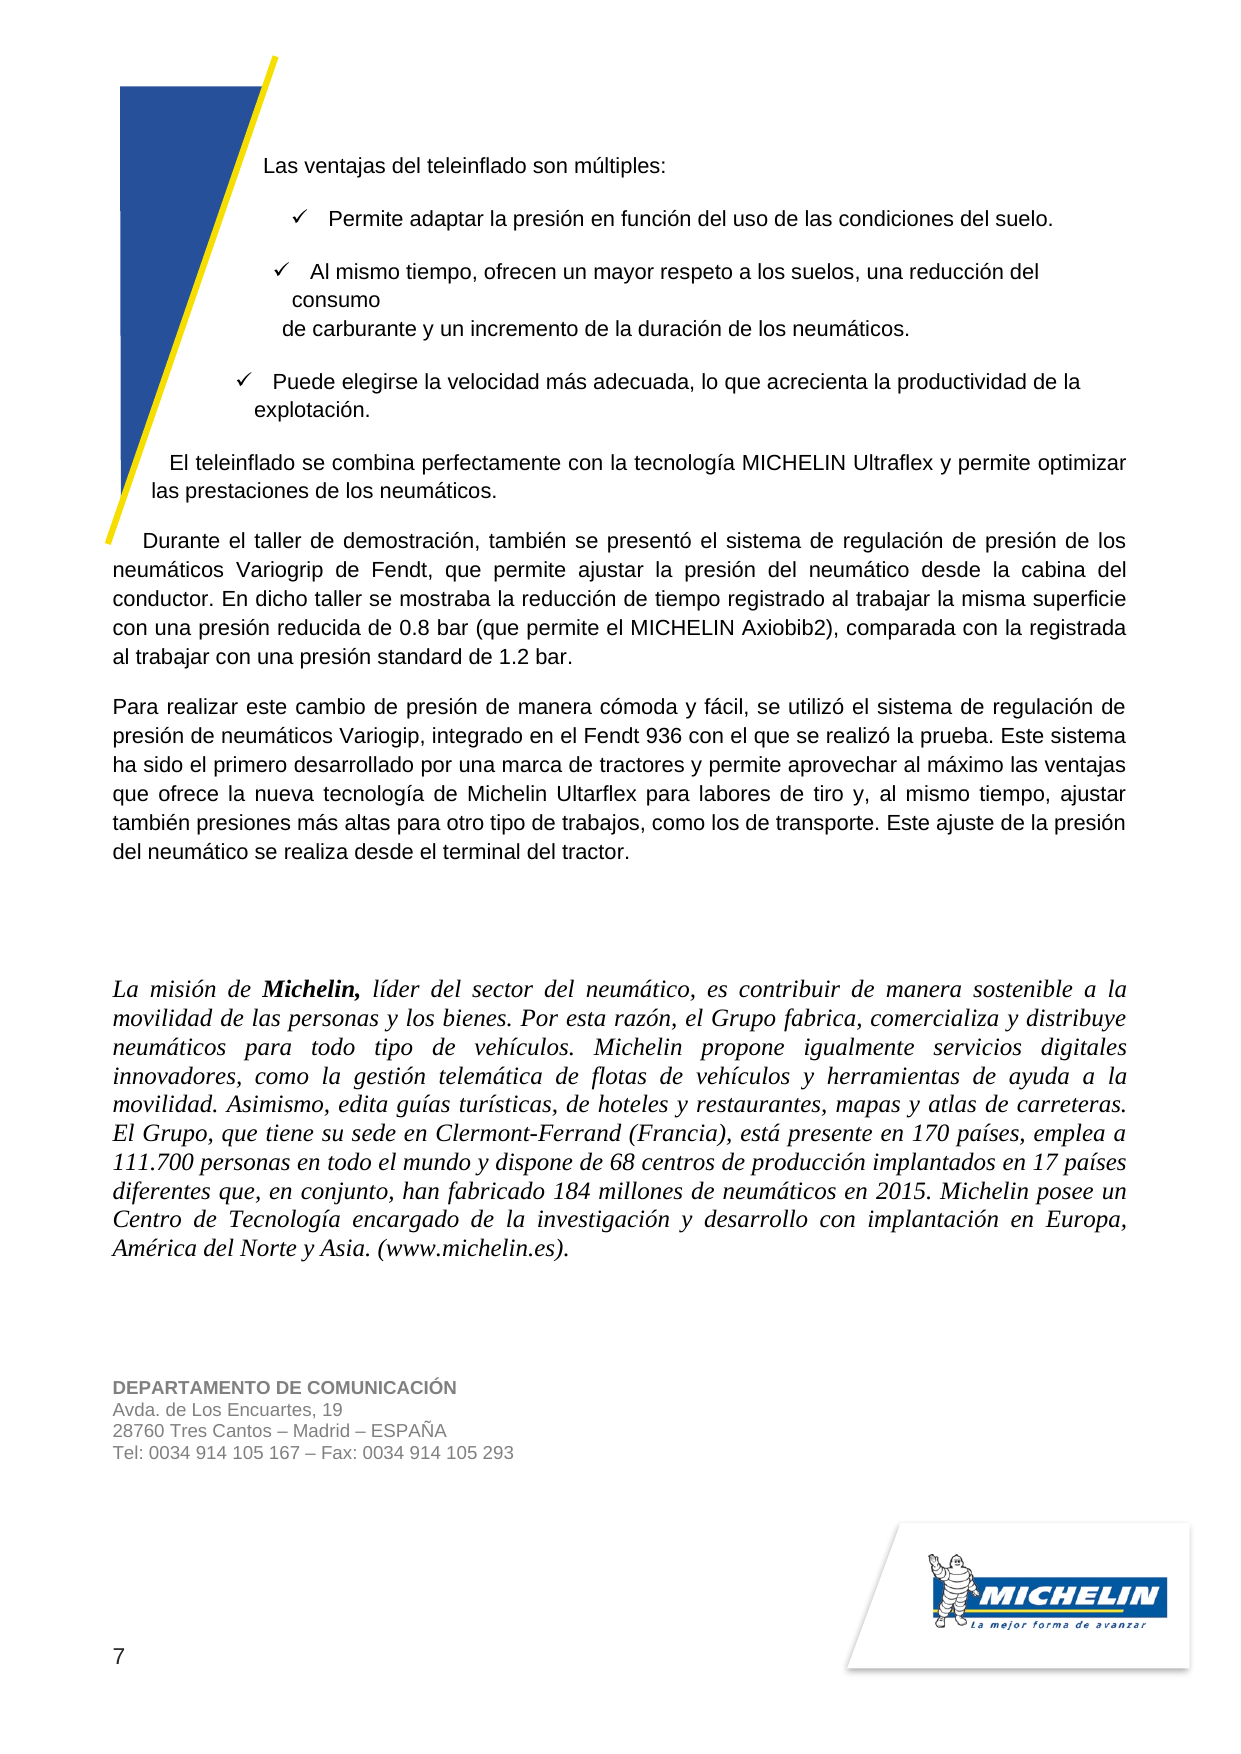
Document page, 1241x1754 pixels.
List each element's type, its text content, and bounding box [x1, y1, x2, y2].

text El teleinflado se combina perfectamente con la tecnología MICHELIN Ultraflex y permite optimizar las prestaciones de los neumáticos. [112, 447, 1128, 503]
list Permite adaptar la presión en función del uso de las condiciones del suelo. [150, 203, 1128, 231]
text Las ventajas del teleinflado son múltiples: [112, 150, 1128, 178]
text DEPARTAMENTO DE COMUNICACIÓN [112, 1377, 1128, 1399]
picture [928, 1554, 1168, 1630]
text 28760 Tres Cantos – Madrid – ESPAÑA [112, 1420, 1128, 1442]
text Durante el taller de demostración, también se presentó el sistema de regulación de presión de los neumáticos Variogrip de Fendt, que permite ajustar la presión del neumático desde la cabina del conductor. En dicho taller se mostraba la reducción de tiempo registrado al trabajar la misma superficie con una presión reducida de 0.8 bar (que permite el MICHELIN Axiobib2), comparada con la registrada al trabajar con una presión standard de 1.2 bar. [112, 528, 1128, 669]
list Puede elegirse la velocidad más adecuada, lo que acrecienta la productividad de la explotación. [150, 366, 1128, 422]
list Al mismo tiempo, ofrecen un mayor respeto a los suelos, una reducción del consumo de carburante y un incremento de la duración de los neumáticos. [150, 256, 1128, 341]
text Avda. de Los Encuartes, 19 [112, 1399, 1128, 1420]
text La misión de Michelin, líder del sector del neumático, es contribuir de manera sostenible a la movilidad de las personas y los bienes. Por esta razón, el Grupo fabrica, comercializa y distribuye neumáticos para todo tipo de vehículos. Michelin propone igualmente servicios digitales innovadores, como la gestión telemática de flotas de vehículos y herramientas de ayuda a la movilidad. Asimismo, edita guías turísticas, de hoteles y restaurantes, mapas y atlas de carreteras. El Grupo, que tiene su sede en Clermont-Ferrand (Francia), está presente en 170 países, emplea a 111.700 personas en todo el mundo y dispone de 68 centros de producción implantados en 17 países diferentes que, en conjunto, han fabricado 184 millones de neumáticos en 2015. Michelin posee un Centro de Tecnología encargado de la investigación y desarrollo con implantación en Europa, América del Norte y Asia. (www.michelin.es). [112, 974, 1128, 1262]
text Tel: 0034 914 105 167 – Fax: 0034 914 105 293 [112, 1442, 1128, 1463]
text Para realizar este cambio de presión de manera cómoda y fácil, se utilizó el sistema de regulación de presión de neumáticos Variogip, integrado en el Fendt 936 con el que se realizó la prueba. Este sistema ha sido el primero desarrollado por una marca de tractores y permite aprovechar al máximo las ventajas que ofrece la nueva tecnología de Michelin Ultarflex para labores de tiro y, al mismo tiempo, ajustar también presiones más altas para otro tipo de trabajos, como los de transporte. Este ajuste de la presión del neumático se realiza desde el terminal del tractor. [112, 694, 1128, 864]
